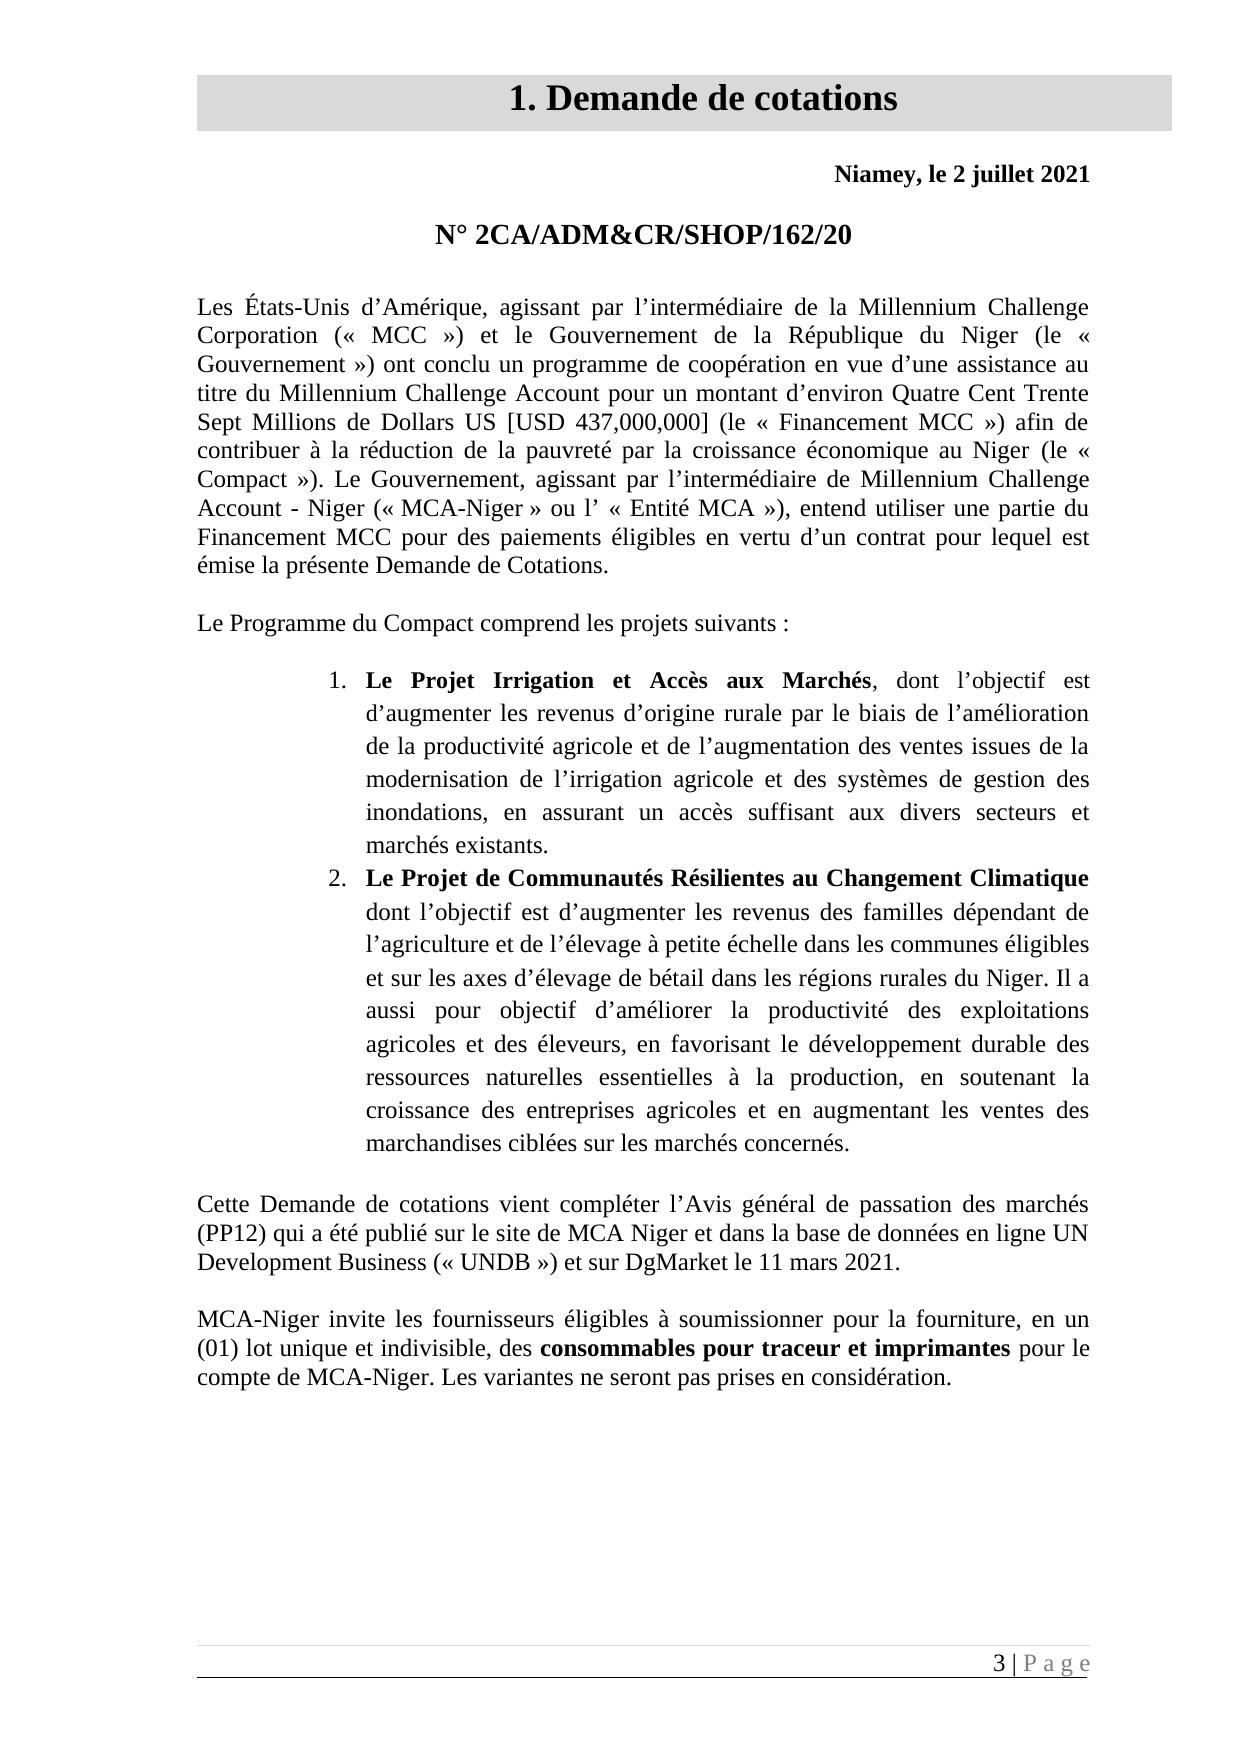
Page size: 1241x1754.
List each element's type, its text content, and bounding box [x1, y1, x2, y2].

list Le Projet de Communautés Résilientes au Changement Climatique dont l’objectif est d’augmenter les revenus des familles dépendant de l’agriculture et de l’élevage à petite échelle dans les communes éligibles et sur les axes d’élevage de bétail dans les régions rurales du Niger. Il a aussi pour objectif d’améliorer la productivité des exploitations agricoles et des éleveurs, en favorisant le développement durable des ressources naturelles essentielles à la production, en soutenant la croissance des entreprises agricoles et en augmentant les ventes des marchandises ciblées sur les marchés concernés. [328, 863, 1090, 1156]
list Le Programme du Compact comprend les projets suivants : [197, 608, 1090, 637]
list Le Projet Irrigation et Accès aux Marchés, dont l’objectif est d’augmenter les revenus d’origine rurale par le biais de l’amélioration de la productivité agricole et de l’augmentation des ventes issues de la modernisation de l’irrigation agricole et des systèmes de gestion des inondations, en assurant un accès suffisant aux divers secteurs et marchés existants. [328, 665, 1090, 859]
text N° 2CA/ADM&CR/SHOP/162/20 [197, 217, 1090, 250]
text Niamey, le 2 juillet 2021 [197, 159, 1090, 188]
list Les États-Unis d’Amérique, agissant par l’intermédiaire de la Millennium Challenge Corporation (« MCC ») et le Gouvernement de la République du Niger (le « Gouvernement ») ont conclu un programme de coopération en vue d’une assistance au titre du Millennium Challenge Account pour un montant d’environ Quatre Cent Trente Sept Millions de Dollars US [USD 437,000,000] (le « Financement MCC ») afin de contribuer à la réduction de la pauvreté par la croissance économique au Niger (le « Compact »). Le Gouvernement, agissant par l’intermédiaire de Millennium Challenge Account - Niger (« MCA-Niger » ou l’ « Entité MCA »), entend utiliser une partie du Financement MCC pour des paiements éligibles en vertu d’un contrat pour lequel est émise la présente Demande de Cotations. [197, 292, 1090, 579]
table_header Demande de cotations [197, 75, 1172, 131]
list MCA-Niger invite les fournisseurs éligibles à soumissionner pour la fourniture, en un (01) lot unique et indivisible, des consommables pour traceur et imprimantes pour le compte de MCA-Niger. Les variantes ne seront pas prises en considération. [197, 1304, 1090, 1391]
list Cette Demande de cotations vient compléter l’Avis général de passation des marchés (PP12) qui a été publié sur le site de MCA Niger et dans la base de données en ligne UN Development Business (« UNDB ») et sur DgMarket le 11 mars 2021. [197, 1189, 1090, 1276]
